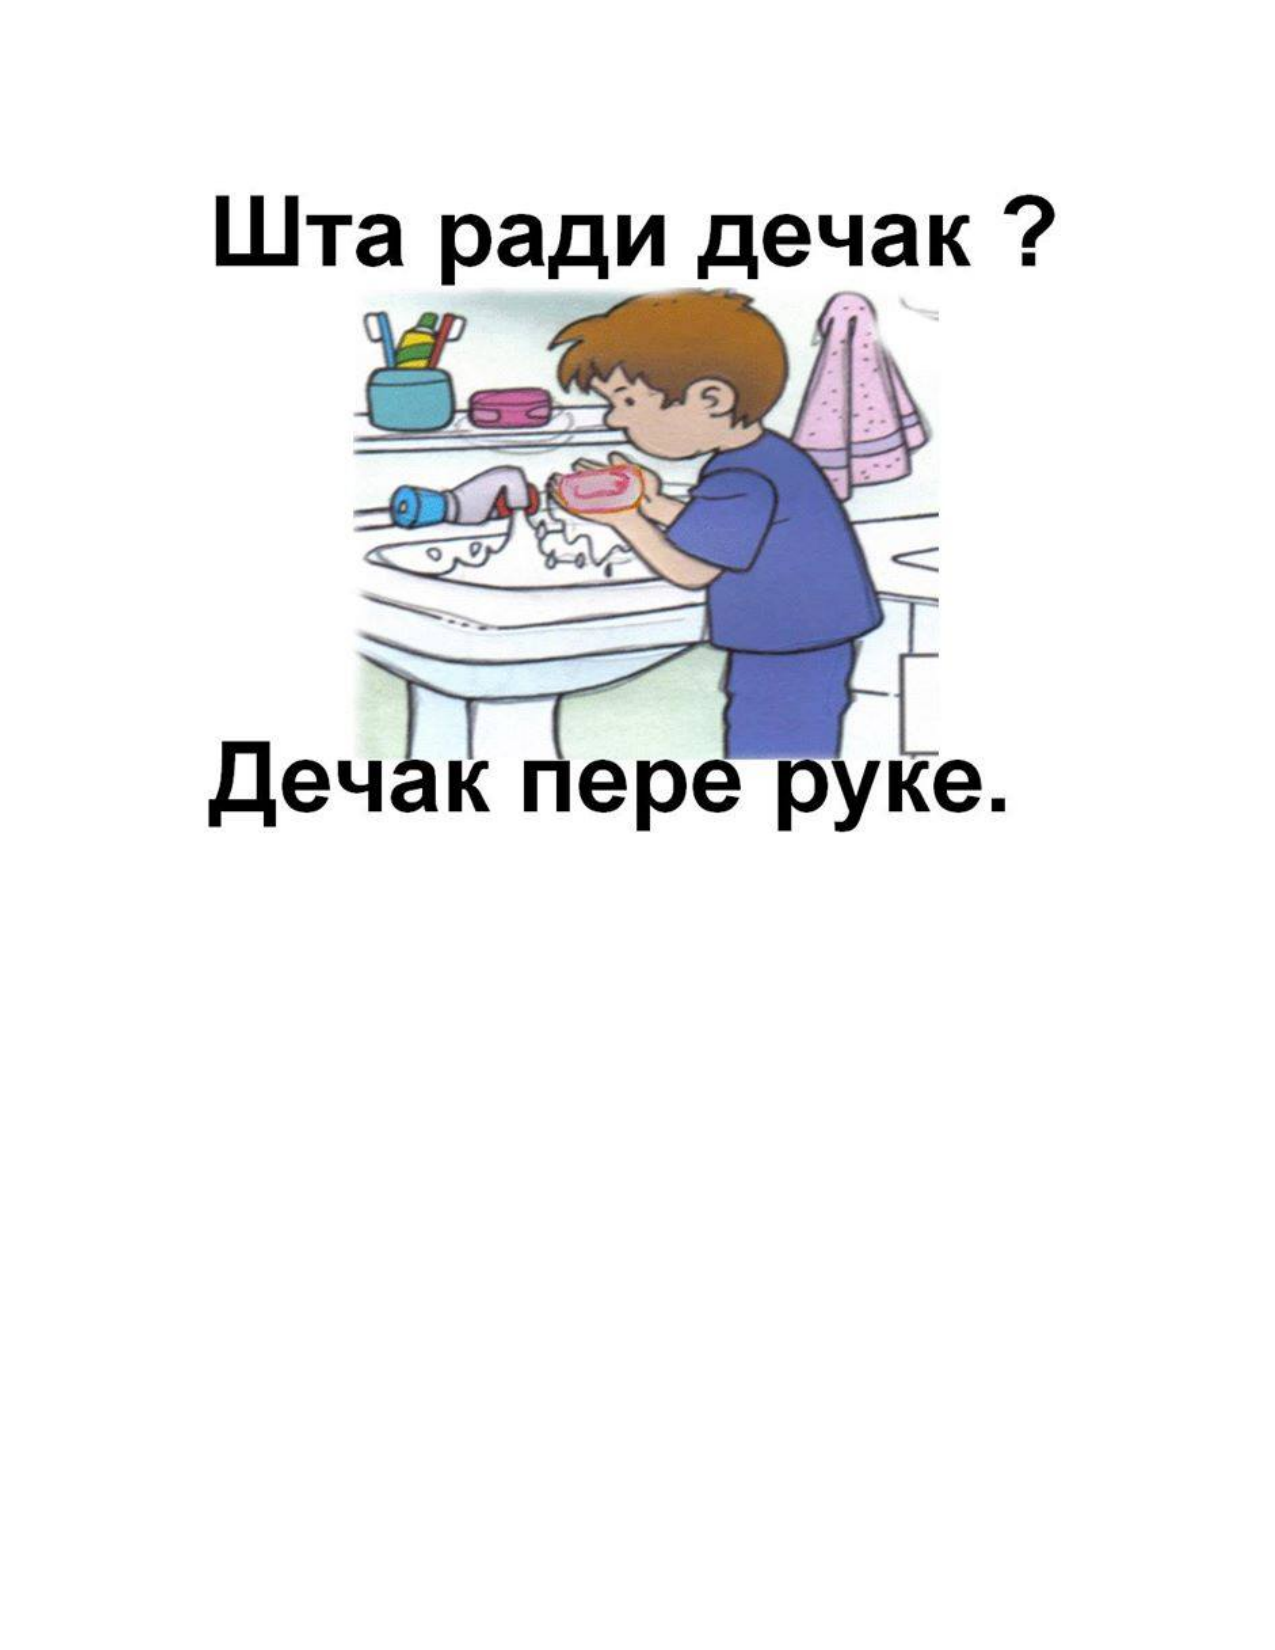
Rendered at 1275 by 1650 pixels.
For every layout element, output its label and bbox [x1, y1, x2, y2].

picture [150, 150, 1125, 882]
